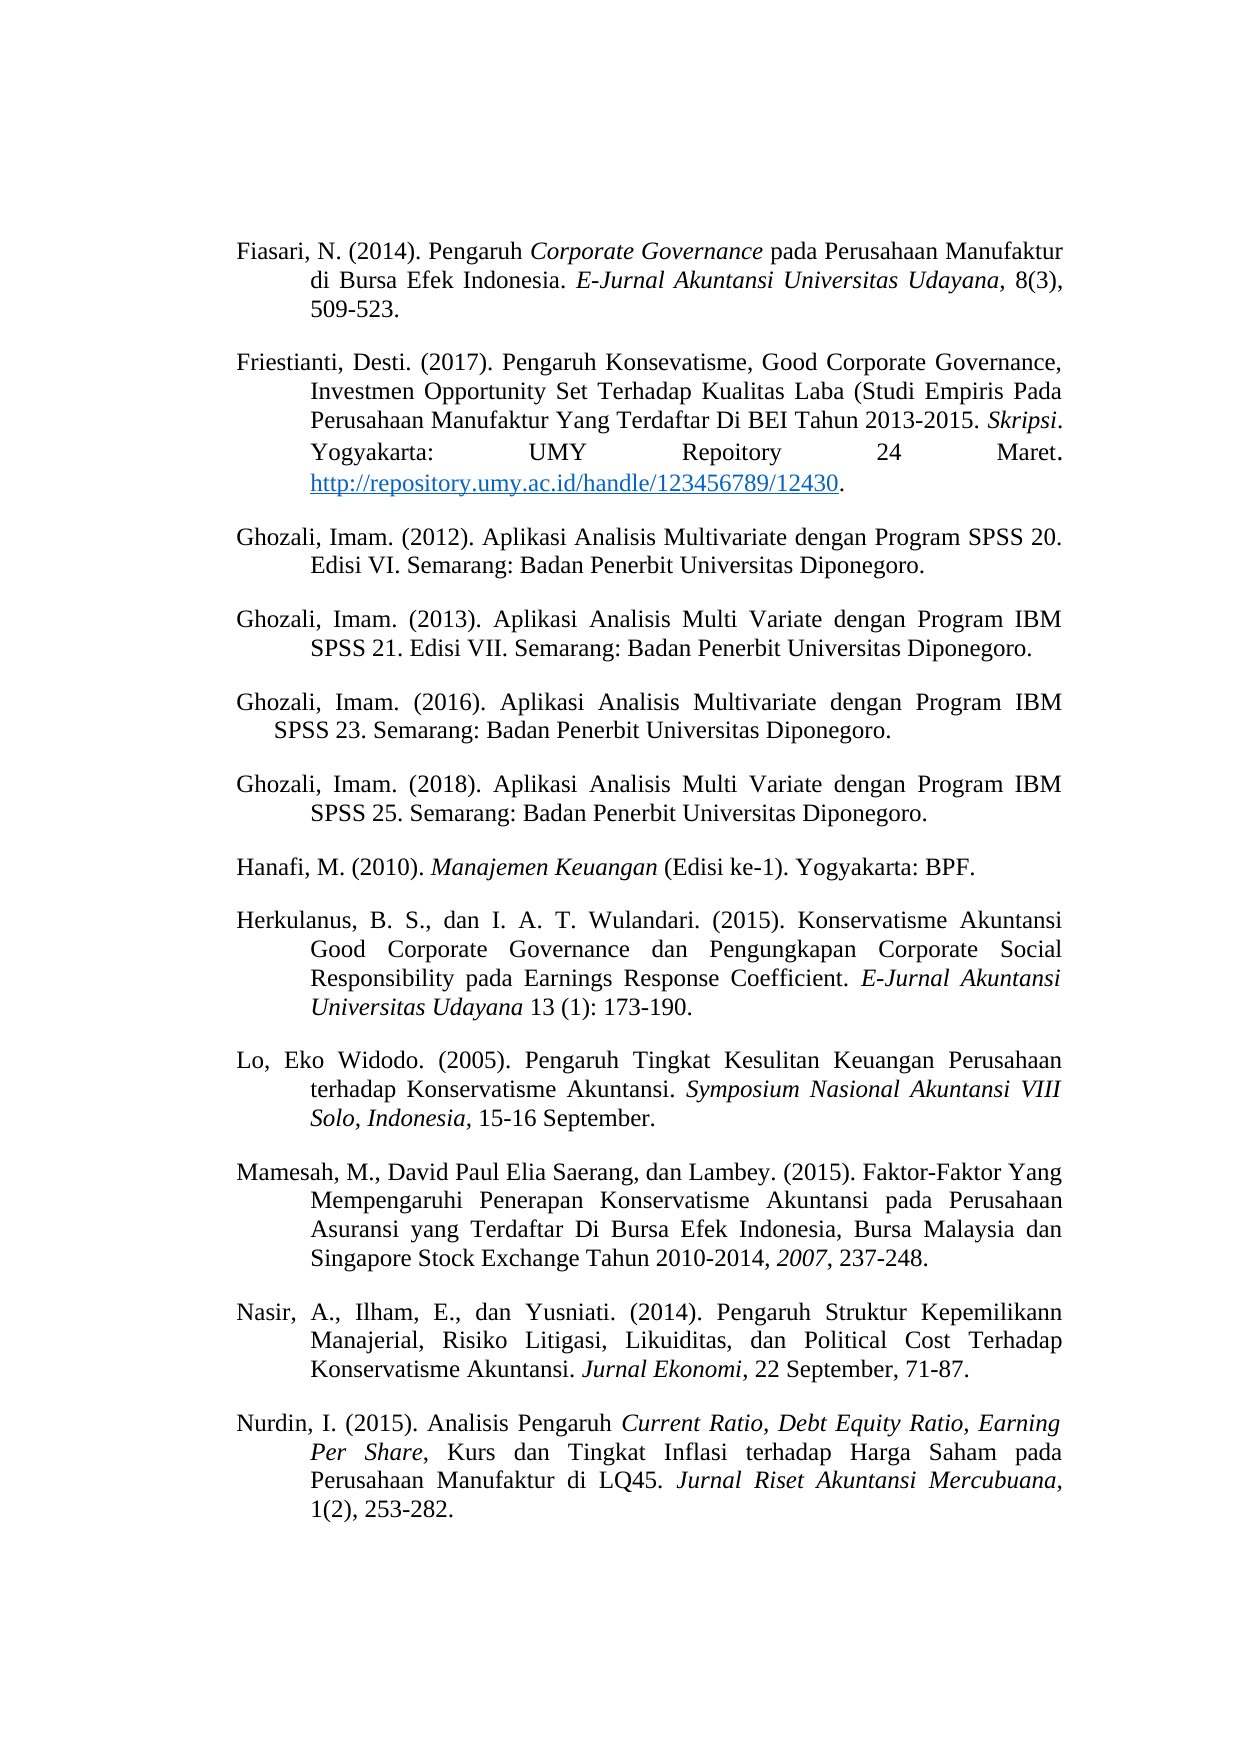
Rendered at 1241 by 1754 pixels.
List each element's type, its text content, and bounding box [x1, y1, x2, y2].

text Herkulanus, B. S., dan I. A. T. Wulandari. (2015). Konservatisme Akuntansi Good Corporate Governance dan Pengungkapan Corporate Social Responsibility pada Earnings Response Coefficient. E-Jurnal Akuntansi Universitas Udayana 13 (1): 173-190. [236, 905, 1063, 1020]
text Ghozali, Imam. (2012). Aplikasi Analisis Multivariate dengan Program SPSS 20. Edisi VI. Semarang: Badan Penerbit Universitas Diponegoro. [236, 522, 1063, 579]
text Fiasari, N. (2014). Pengaruh Corporate Governance pada Perusahaan Manufaktur di Bursa Efek Indonesia. E-Jurnal Akuntansi Universitas Udayana, 8(3), 509-523. [236, 236, 1063, 322]
text Ghozali, Imam. (2013). Aplikasi Analisis Multi Variate dengan Program IBM SPSS 21. Edisi VII. Semarang: Badan Penerbit Universitas Diponegoro. [236, 604, 1063, 662]
text Friestianti, Desti. (2017). Pengaruh Konsevatisme, Good Corporate Governance, Investmen Opportunity Set Terhadap Kualitas Laba (Studi Empiris Pada Perusahaan Manufaktur Yang Terdaftar Di BEI Tahun 2013-2015. Skripsi. Yogyakarta: UMY Repoitory 24 Maret. http://repository.umy.ac.id/handle/123456789/12430. [236, 347, 1063, 497]
text Hanafi, M. (2010). Manajemen Keuangan (Edisi ke-1). Yogyakarta: BPF. [236, 852, 1063, 880]
text Ghozali, Imam. (2016). Aplikasi Analisis Multivariate dengan Program IBM SPSS 23. Semarang: Badan Penerbit Universitas Diponegoro. [236, 687, 1063, 744]
text Nurdin, I. (2015). Analisis Pengaruh Current Ratio, Debt Equity Ratio, Earning Per Share, Kurs dan Tingkat Inflasi terhadap Harga Saham pada Perusahaan Manufaktur di LQ45. Jurnal Riset Akuntansi Mercubuana, 1(2), 253-282. [236, 1408, 1063, 1523]
text Lo, Eko Widodo. (2005). Pengaruh Tingkat Kesulitan Keuangan Perusahaan terhadap Konservatisme Akuntansi. Symposium Nasional Akuntansi VIII Solo, Indonesia, 15-16 September. [236, 1045, 1063, 1132]
text Ghozali, Imam. (2018). Aplikasi Analisis Multi Variate dengan Program IBM SPSS 25. Semarang: Badan Penerbit Universitas Diponegoro. [236, 769, 1063, 827]
text Mamesah, M., David Paul Elia Saerang, dan Lambey. (2015). Faktor-Faktor Yang Mempengaruhi Penerapan Konservatisme Akuntansi pada Perusahaan Asuransi yang Terdaftar Di Bursa Efek Indonesia, Bursa Malaysia dan Singapore Stock Exchange Tahun 2010-2014, 2007, 237-248. [236, 1157, 1063, 1272]
text Nasir, A., Ilham, E., dan Yusniati. (2014). Pengaruh Struktur Kepemilikann Manajerial, Risiko Litigasi, Likuiditas, dan Political Cost Terhadap Konservatisme Akuntansi. Jurnal Ekonomi, 22 September, 71-87. [236, 1297, 1063, 1383]
